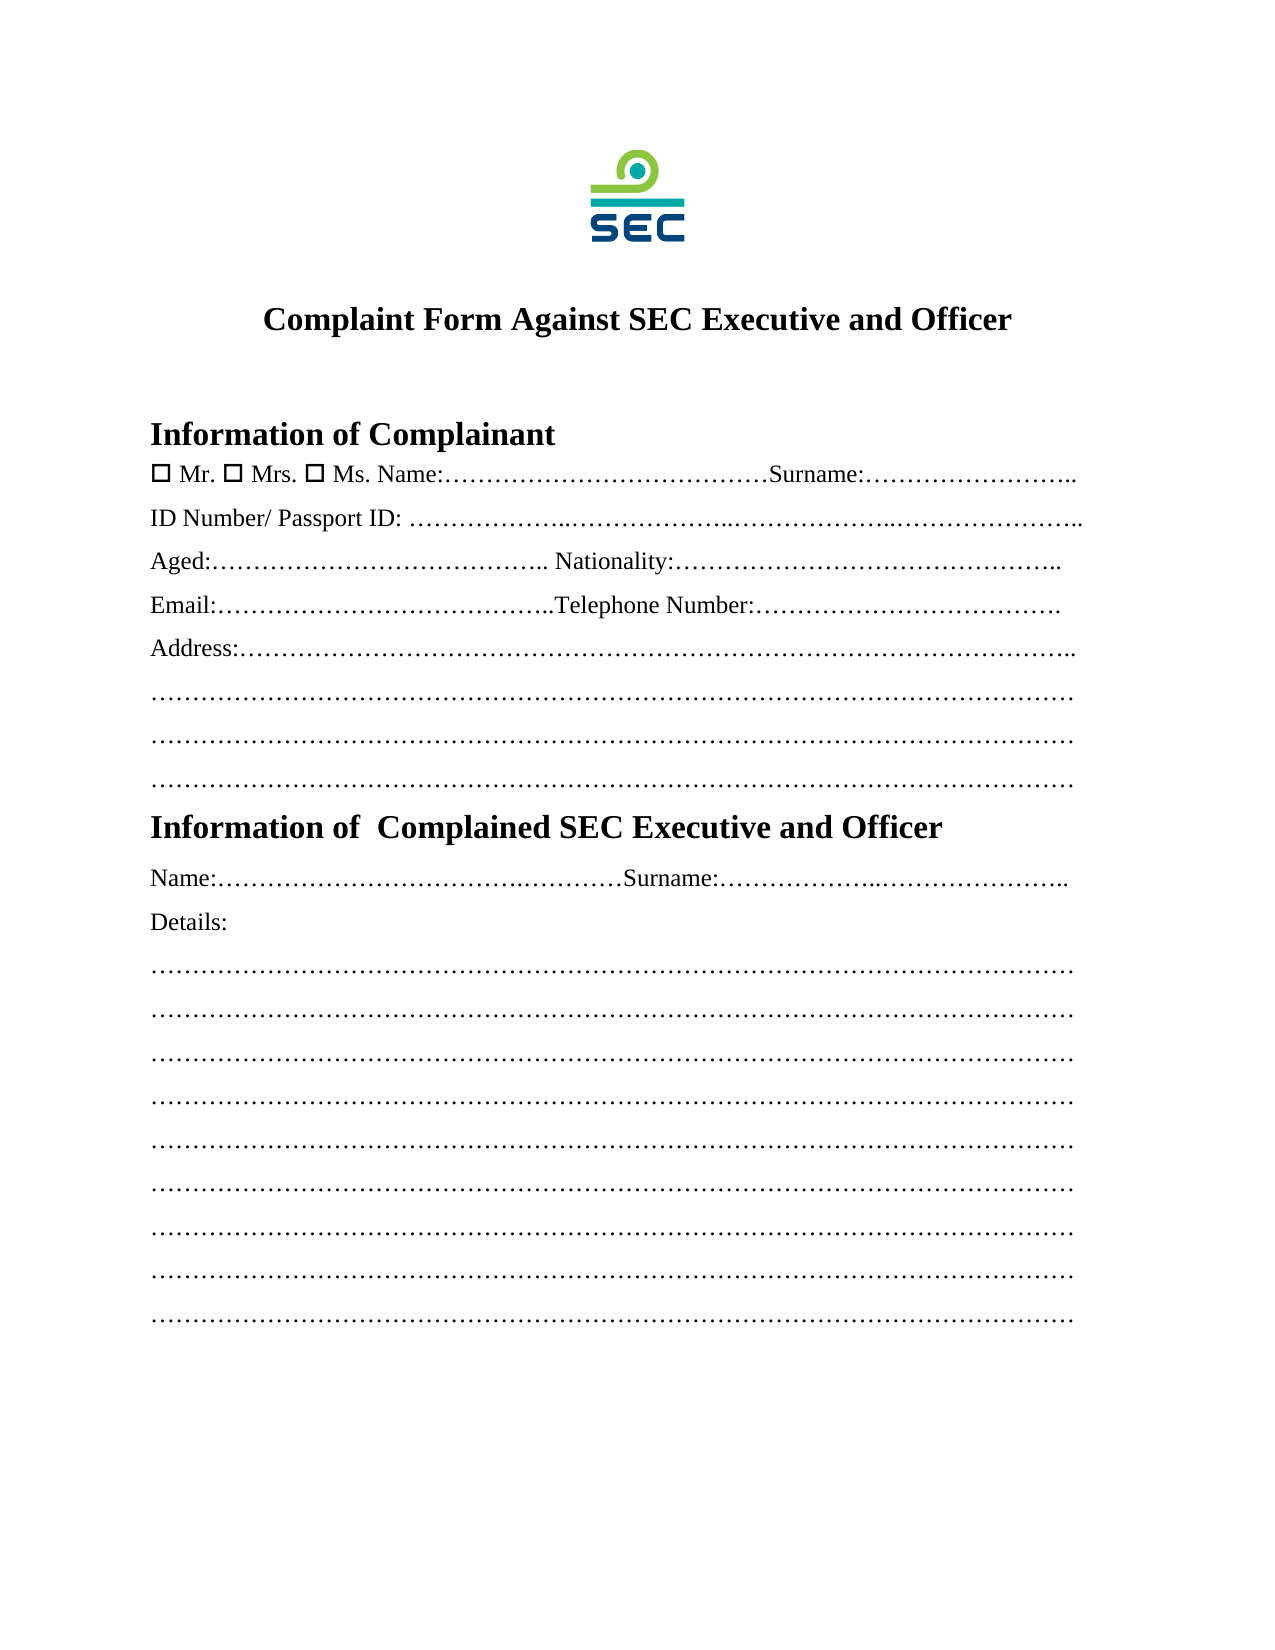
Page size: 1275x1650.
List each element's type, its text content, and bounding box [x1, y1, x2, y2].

text ………………………………………………………………………………………………… [150, 1081, 1125, 1110]
text ………………………………………………………………………………………………… [150, 994, 1125, 1023]
text Address:……………………………………………………………………………………….. [150, 633, 1125, 662]
text Name:……………………………….…………Surname:………………..………………….. [150, 863, 1125, 892]
text ………………………………………………………………………………………………… [150, 677, 1125, 706]
text ………………………………………………………………………………………………… [150, 1168, 1125, 1197]
text Email:…………………………………..Telephone Number:………………………………. [150, 590, 1125, 618]
text ………………………………………………………………………………………………… [150, 720, 1125, 749]
text ………………………………………………………………………………………………… [150, 1255, 1125, 1284]
text ………………………………………………………………………………………………… [150, 1125, 1125, 1153]
text Details: [150, 907, 1125, 936]
text ………………………………………………………………………………………………… [150, 1038, 1125, 1066]
text ………………………………………………………………………………………………… [150, 764, 1125, 793]
text Mr. Mrs. Ms. Name:…………………………………Surname:…………………….. [150, 459, 1125, 488]
text ………………………………………………………………………………………………… [150, 951, 1125, 979]
picture [590, 150, 685, 242]
text ………………………………………………………………………………………………… [150, 1299, 1125, 1328]
text Aged:………………………………….. Nationality:……………………………………….. [150, 546, 1125, 575]
text ………………………………………………………………………………………………… [150, 1212, 1125, 1241]
text Information of Complainant [150, 414, 1125, 453]
text ID Number/ Passport ID: ………………..………………..………………..………………….. [150, 503, 1125, 531]
text Information of Complained SEC Executive and Officer [150, 807, 1125, 846]
text Complaint Form Against SEC Executive and Officer [150, 299, 1125, 338]
